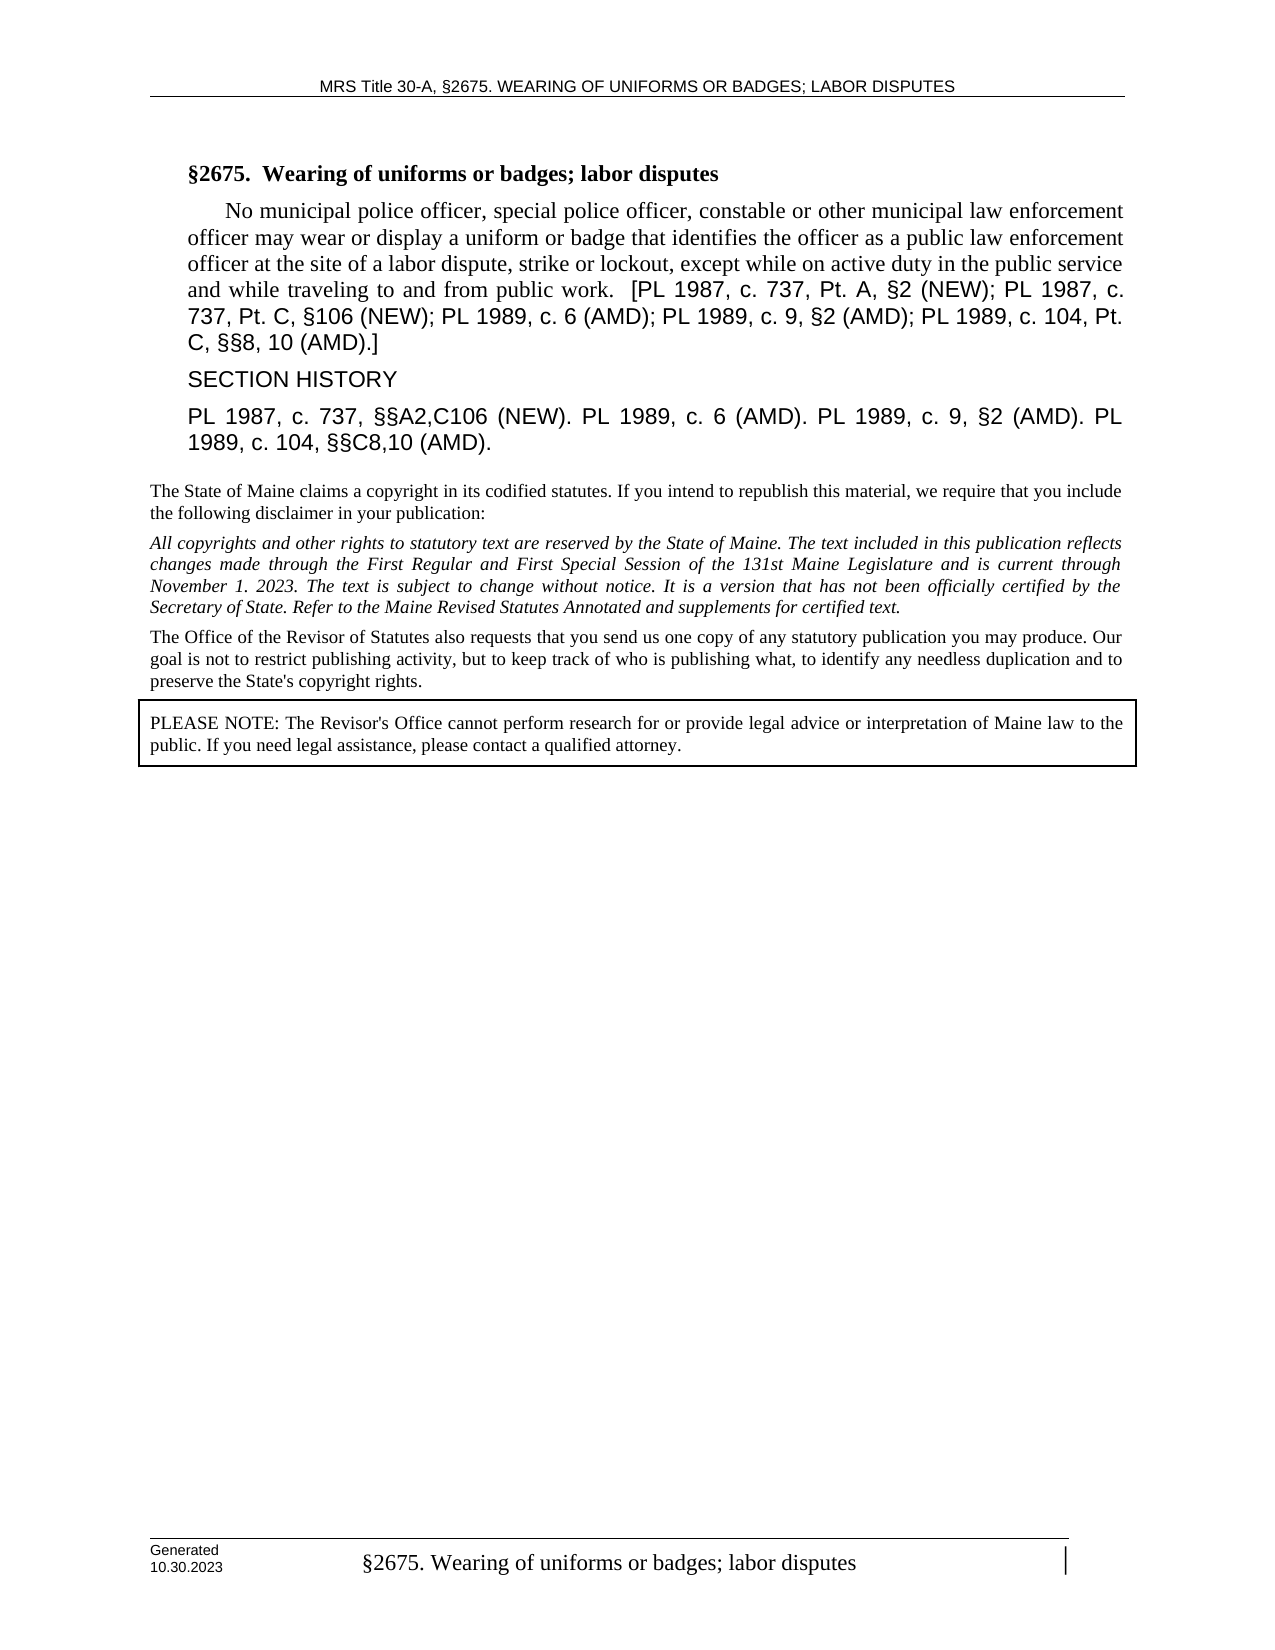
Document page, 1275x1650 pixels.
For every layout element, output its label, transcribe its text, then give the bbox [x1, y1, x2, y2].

text PL 1987, c. 737, §§A2,C106 (NEW). PL 1989, c. 6 (AMD). PL 1989, c. 9, §2 (AMD). PL 1989, c. 104, §§C8,10 (AMD). [187, 403, 1125, 455]
text The Office of the Revisor of Statutes also requests that you send us one copy of any statutory publication you may produce. Our goal is not to restrict publishing activity, but to keep track of who is publishing what, to identify any needless duplication and to preserve the State's copyright rights. [150, 626, 1125, 691]
text The State of Maine claims a copyright in its codified statutes. If you intend to republish this material, we require that you include the following disclaimer in your publication: [150, 480, 1125, 523]
text All copyrights and other rights to statutory text are reserved by the State of Maine. The text included in this publication reflects changes made through the First Regular and First Special Session of the 131st Maine Legislature and is current through November 1. 2023 . The text is subject to change without notice. It is a version that has not been officially certified by the Secretary of State. Refer to the Maine Revised Statutes Annotated and supplements for certified text. [150, 532, 1125, 618]
text No municipal police officer, special police officer, constable or other municipal law enforcement officer may wear or display a uniform or badge that identifies the officer as a public law enforcement officer at the site of a labor dispute, strike or lockout, except while on active duty in the public service and while traveling to and from public work. [PL 1987, c. 737, Pt. A, §2 (NEW); PL 1987, c. 737, Pt. C, §106 (NEW); PL 1989, c. 6 (AMD); PL 1989, c. 9, §2 (AMD); PL 1989, c. 104, Pt. C, §§8, 10 (AMD).] [187, 197, 1125, 355]
text §2675. Wearing of uniforms or badges; labor disputes [187, 160, 1125, 187]
text PLEASE NOTE: The Revisor's Office cannot perform research for or provide legal advice or interpretation of Maine law to the public. If you need legal assistance, please contact a qualified attorney. [140, 701, 1135, 765]
text SECTION HISTORY [187, 366, 1125, 392]
